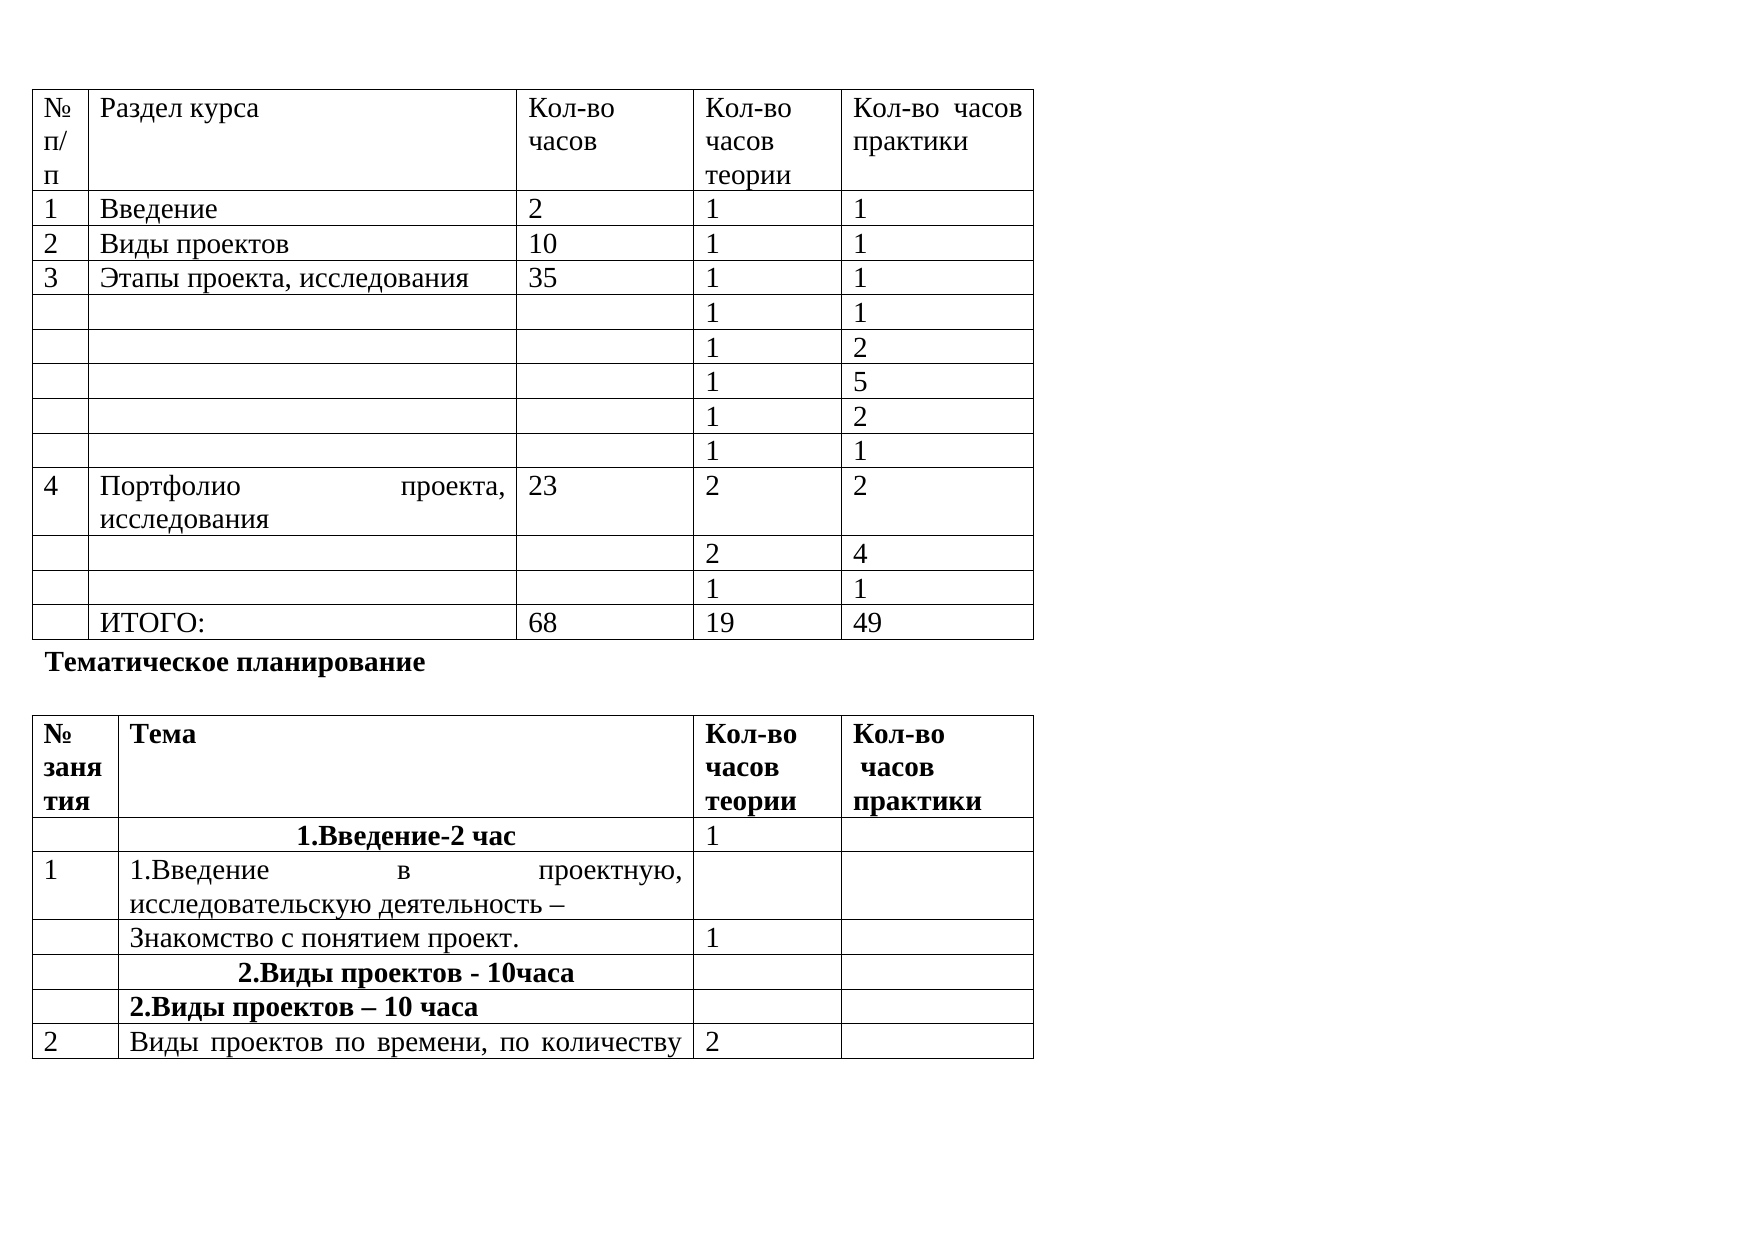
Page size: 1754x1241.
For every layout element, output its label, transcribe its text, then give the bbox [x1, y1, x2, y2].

table_cell [842, 955, 1033, 988]
table_header Кол-во часов теории [694, 716, 841, 817]
table_header Раздел курса [89, 90, 516, 190]
table_cell Этапы проекта, исследования [89, 261, 516, 294]
table_cell 68 [517, 605, 693, 639]
table_cell Виды проектов [89, 226, 516, 259]
table_cell 1 [842, 434, 1033, 467]
table_cell 23 [517, 468, 693, 535]
table_cell [33, 990, 118, 1023]
table_cell [694, 852, 841, 919]
table_cell 4 [33, 468, 88, 535]
table_cell 1 [694, 364, 841, 398]
table_cell [842, 1024, 1033, 1058]
table_cell [842, 990, 1033, 1023]
table_cell [517, 571, 693, 604]
table_cell 2 [694, 536, 841, 570]
table_cell [33, 920, 118, 954]
table_cell Портфолио проекта, исследования [89, 468, 516, 535]
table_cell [119, 1024, 693, 1058]
table_cell 1.Введение-2 час [119, 818, 693, 851]
table_cell 3 [33, 261, 88, 294]
table_cell [842, 920, 1033, 954]
table_cell 5 [842, 364, 1033, 398]
table_cell [694, 955, 841, 988]
table_cell [33, 605, 88, 639]
table_cell 1 [842, 295, 1033, 329]
table_header Кол-во часов практики [842, 90, 1033, 190]
table_cell 49 [842, 605, 1033, 639]
table_cell 1 [694, 191, 841, 225]
table_cell 1 [694, 226, 841, 259]
table_cell 2 [517, 191, 693, 225]
table_header № п/п [33, 90, 88, 190]
table_cell 1 [842, 191, 1033, 225]
table_cell 1 [33, 852, 118, 919]
table_cell 2 [694, 1024, 841, 1058]
table_cell [694, 990, 841, 1023]
table_cell [89, 364, 516, 398]
table_cell [33, 818, 118, 851]
table_cell [517, 434, 693, 467]
table_cell 19 [694, 605, 841, 639]
table_cell 1 [842, 261, 1033, 294]
table_cell [33, 399, 88, 432]
table_cell 1 [694, 295, 841, 329]
table_cell Введение [89, 191, 516, 225]
table_cell [89, 330, 516, 363]
table_cell [517, 399, 693, 432]
table_cell 35 [517, 261, 693, 294]
table_cell 1 [694, 330, 841, 363]
table_cell Знакомство с понятием проект. [119, 920, 693, 954]
table_cell [517, 330, 693, 363]
table_cell 1 [842, 571, 1033, 604]
table_cell [517, 364, 693, 398]
table_cell 2 [842, 399, 1033, 432]
table_cell 1 [694, 434, 841, 467]
table_cell 1 [842, 226, 1033, 259]
table_cell 1.Введение в проектную, исследовательскую деятельность – [119, 852, 693, 919]
table_cell [89, 399, 516, 432]
table_cell 1 [694, 571, 841, 604]
table_cell 1 [694, 399, 841, 432]
table_header № занятия [33, 716, 118, 817]
table_cell [517, 295, 693, 329]
table_cell ИТОГО: [89, 605, 516, 639]
table_cell [33, 295, 88, 329]
table_cell [89, 536, 516, 570]
table_cell [89, 295, 516, 329]
table_cell [33, 536, 88, 570]
table_cell [842, 852, 1033, 919]
table_cell 2.Виды проектов - 10часа [119, 955, 693, 988]
table_cell 4 [842, 536, 1033, 570]
table_cell 1 [694, 920, 841, 954]
table_cell 2 [694, 468, 841, 535]
table_cell 2 [33, 226, 88, 259]
table_cell [33, 364, 88, 398]
table_cell 10 [517, 226, 693, 259]
table_header Тема [119, 716, 693, 817]
table_cell 1 [33, 191, 88, 225]
table_cell [33, 955, 118, 988]
table_cell [842, 818, 1033, 851]
table_cell 2 [33, 1024, 118, 1058]
table_cell [33, 330, 88, 363]
table_header Кол-во часов [517, 90, 693, 190]
table_cell [33, 571, 88, 604]
table_cell [517, 536, 693, 570]
table_header Кол-во часов теории [694, 90, 841, 190]
table_cell 2 [842, 330, 1033, 363]
table_cell [89, 434, 516, 467]
table_cell 2 [842, 468, 1033, 535]
table_cell 1 [694, 818, 841, 851]
table_header Кол-во часов практики [842, 716, 1033, 817]
table_cell [33, 434, 88, 467]
table_cell [89, 571, 516, 604]
table_cell 2.Виды проектов – 10 часа [119, 990, 693, 1023]
text Тематическое планирование [44, 640, 1680, 677]
table_cell 1 [694, 261, 841, 294]
